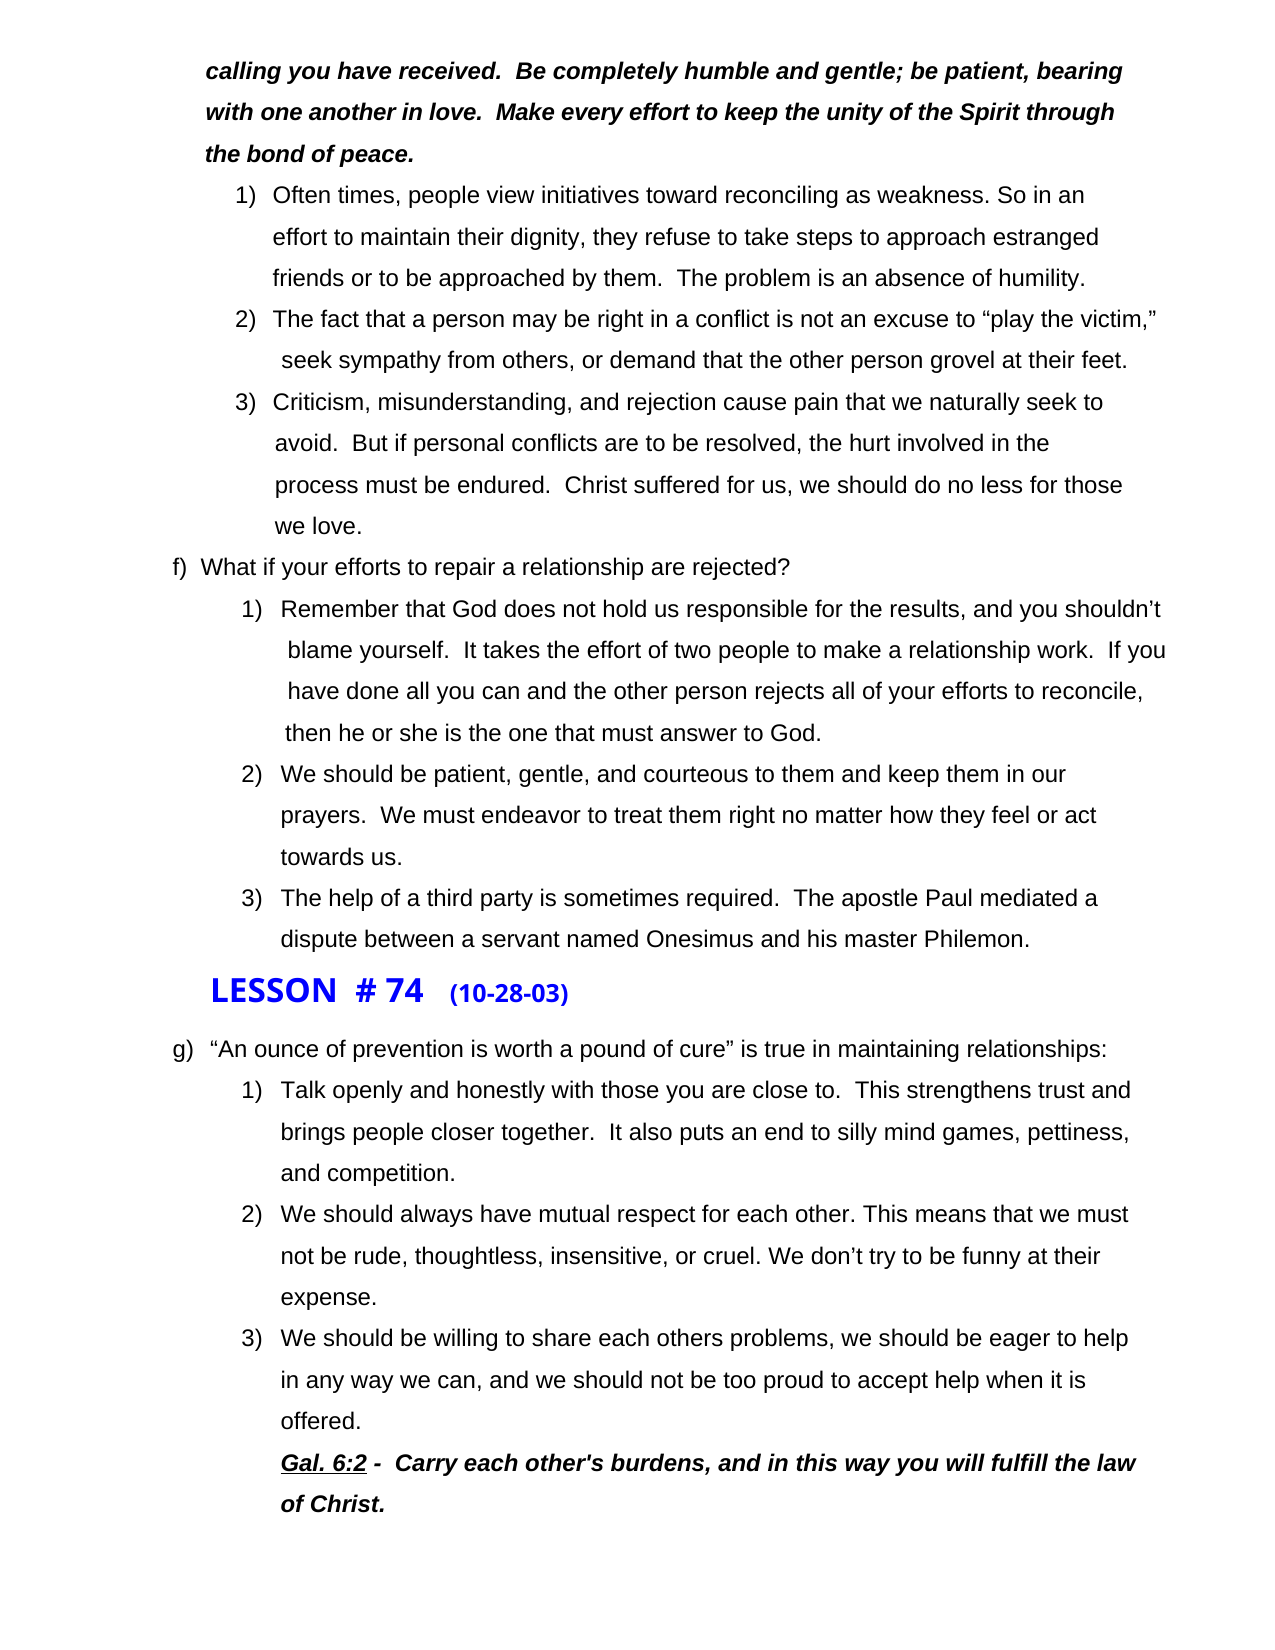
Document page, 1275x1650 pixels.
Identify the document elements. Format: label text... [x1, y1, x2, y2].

text with one another in love. Make every effort to keep the unity of the Spirit through [172, 98, 1140, 126]
text the bond of peace. [172, 140, 1140, 167]
text we love. [235, 512, 1140, 539]
list Talk openly and honestly with those you are close to. This strengthens trust and brings people closer together. It also puts an end to silly mind games, pettiness, and competition. [241, 1076, 1140, 1187]
text process must be endured. Christ suffered for us, we should do no less for those [235, 471, 1140, 498]
list Criticism, misunderstanding, and rejection cause pain that we naturally seek to [235, 388, 1140, 415]
text seek sympathy from others, or demand that the other person grovel at their feet. [235, 346, 1176, 374]
list We should always have mutual respect for each other. This means that we must not be rude, thoughtless, insensitive, or cruel. We don’t try to be funny at their expense. [241, 1200, 1140, 1311]
list Often times, people view initiatives toward reconciling as weakness. So in an effort to maintain their dignity, they refuse to take steps to approach estranged friends or to be approached by them. The problem is an absence of humility. [235, 181, 1140, 291]
list The fact that a person may be right in a conflict is not an excuse to “play the victim,” [235, 305, 1176, 333]
list We should be patient, gentle, and courteous to them and keep them in our prayers. We must endeavor to treat them right no matter how they feel or act towards us. [241, 760, 1140, 870]
text calling you have received. Be completely humble and gentle; be patient, bearing [172, 57, 1140, 84]
text avoid. But if personal conflicts are to be resolved, the hurt involved in the [235, 429, 1140, 457]
list “An ounce of prevention is worth a pound of cure” is true in maintaining relationships: [172, 1035, 1140, 1062]
text blame yourself. It takes the effort of two people to make a relationship work. If you [241, 636, 1176, 663]
text have done all you can and the other person rejects all of your efforts to reconcile, then he or she is the one that must answer to God. [241, 677, 1176, 746]
list We should be willing to share each others problems, we should be eager to help in any way we can, and we should not be too proud to accept help when it is offered. [241, 1324, 1140, 1435]
text LESSON # 74 (10-28-03) [135, 967, 1140, 1012]
text f) What if your efforts to repair a relationship are rejected? [172, 553, 1176, 581]
list The help of a third party is sometimes required. The apostle Paul mediated a dispute between a servant named Onesimus and his master Philemon. [241, 884, 1140, 953]
list Remember that God does not hold us responsible for the results, and you shouldn’t [241, 594, 1176, 622]
text Gal. 6:2 - Carry each other's burdens, and in this way you will fulfill the law of Christ. [280, 1448, 1140, 1517]
